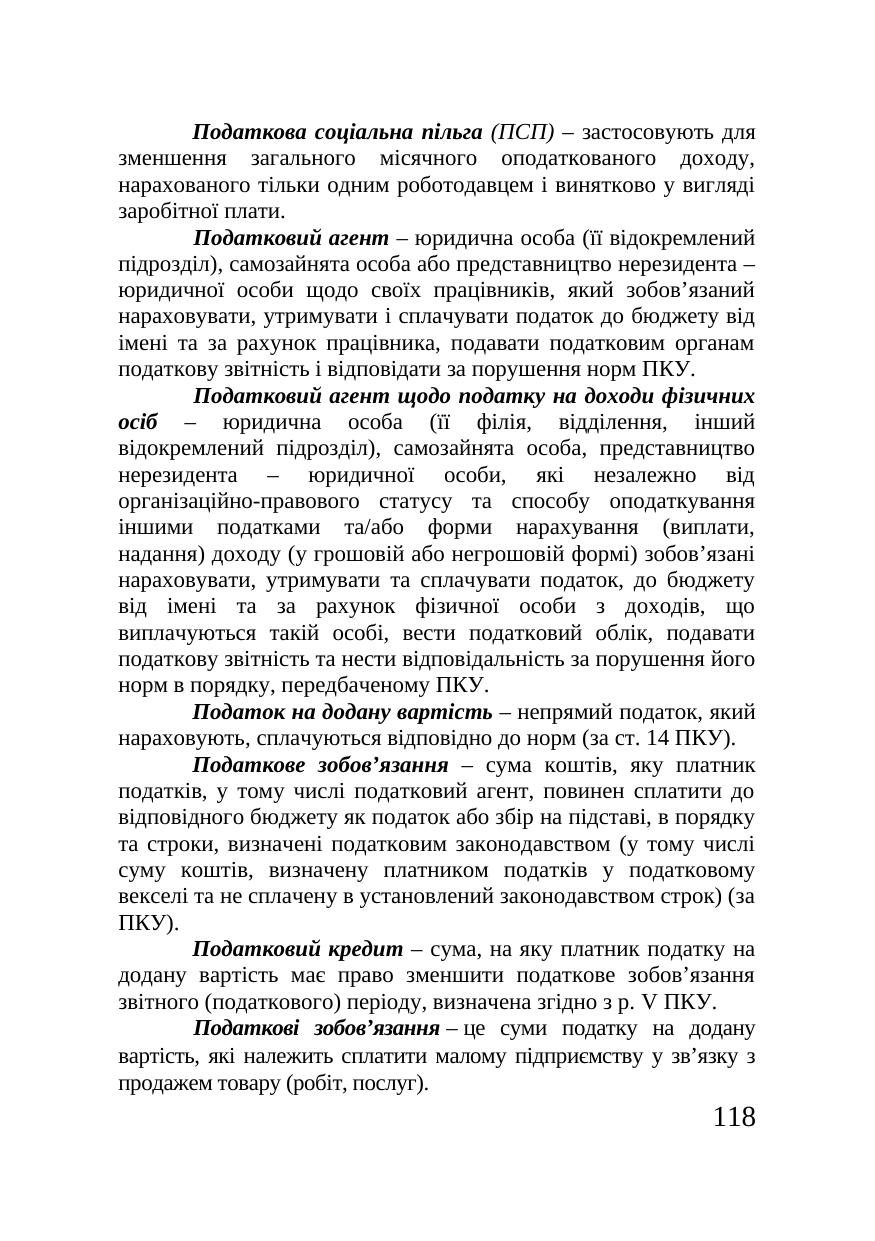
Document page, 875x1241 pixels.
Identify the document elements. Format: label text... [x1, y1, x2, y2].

list Податковий кредит – сума, на яку платник податку на додану вартість має право зменшити податкове зобов’язання звітного (податкового) періоду, визначена згідно з р. V ПКУ. [118, 935, 756, 1014]
text Податкові зобов’язання – це суми податку на додану вартість, які належить сплатити малому підприємству у зв’язку з продажем товару (робіт, послуг). [118, 1014, 756, 1096]
text Податковий агент щодо податку на доходи фізичних осіб – юридична особа (її філія, відділення, інший відокремлений підрозділ), самозайнята особа, представництво нерезидента – юридичної особи, які незалежно від організаційно-правового статусу та способу оподаткування іншими податками та/або форми нарахування (виплати, надання) доходу (у грошовій або негрошовій формі) зобов’язані нараховувати, утримувати та сплачувати податок, до бюджету від імені та за рахунок фізичної особи з доходів, що виплачуються такій особі, вести податковий облік, подавати податкову звітність та нести відповідальність за порушення його норм в порядку, передбаченому ПКУ. [118, 382, 756, 698]
text Податок на додану вартість – непрямий податок, який нараховують, сплачуються відповідно до норм (за ст. 14 ПКУ). [118, 698, 756, 751]
text Податковий агент – юридична особа (її відокремлений підрозділ), самозайнята особа або представництво нерезидента – юридичної особи щодо своїх працівників, який зобов’язаний нараховувати, утримувати і сплачувати податок до бюджету від імені та за рахунок працівника, подавати податковим органам податкову звітність і відповідати за порушення норм ПКУ. [118, 223, 756, 382]
text Податкова соціальна пільга (ПСП) – застосовують для зменшення загального місячного оподаткованого доходу, нарахованого тільки одним роботодавцем і винятково у вигляді заробітної плати. [118, 118, 756, 223]
list Податкове зобов’язання – сума коштів, яку платник податків, у тому числі податковий агент, повинен сплатити до відповідного бюджету як податок або збір на підставі, в порядку та строки, визначені податковим законодавством (у тому числі суму коштів, визначену платником податків у податковому векселі та не сплачену в установлений законодавством строк) (за ПКУ). [118, 751, 756, 935]
